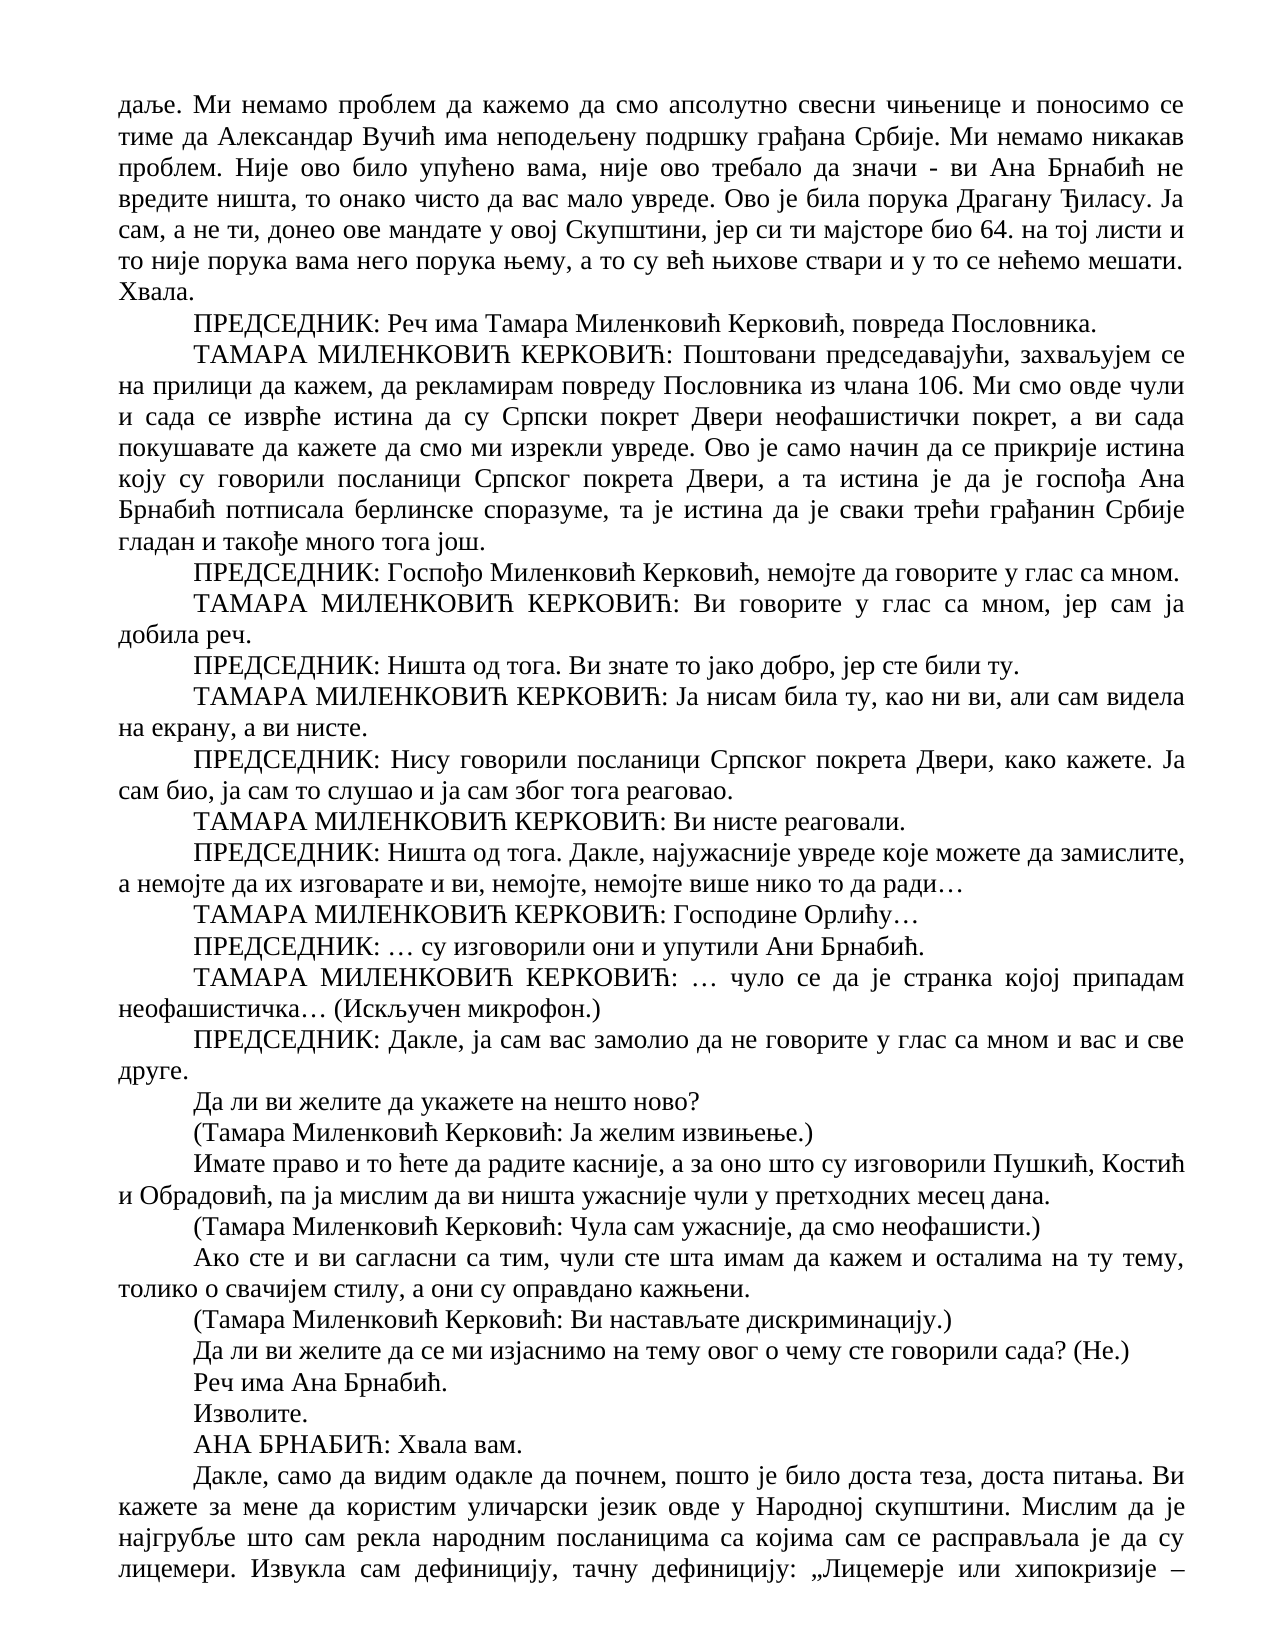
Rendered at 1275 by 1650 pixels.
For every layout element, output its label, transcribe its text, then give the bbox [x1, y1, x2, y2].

text ТАМАРА МИЛЕНКОВИЋ КЕРКОВИЋ: Ја нисам била ту, као ни ви, али сам видела на екрану, а ви нисте. [118, 680, 1186, 743]
text Да ли ви желите да укажете на нешто ново? [118, 1085, 1186, 1116]
text ПРЕДСЕДНИК: Нису говорили посланици Српског покрета Двери, како кажете. Ја сам био, ја сам то слушао и ја сам због тога реаговао. [118, 743, 1186, 805]
text ТАМАРА МИЛЕНКОВИЋ КЕРКОВИЋ: … чуло се да је странка којој припадам неофашистичка… (Искључен микрофон.) [118, 961, 1186, 1023]
text ПРЕДСЕДНИК: Госпођо Миленковић Керковић, немојте да говорите у глас са мном. [118, 556, 1186, 587]
text АНА БРНАБИЋ: Хвала вам. [118, 1428, 1186, 1459]
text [118, 1459, 1186, 1584]
text ТАМАРА МИЛЕНКОВИЋ КЕРКОВИЋ: Ви нисте реаговали. [118, 805, 1186, 836]
text ТАМАРА МИЛЕНКОВИЋ КЕРКОВИЋ: Ви говорите у глас са мном, јер сам ја добила реч. [118, 587, 1186, 649]
text ПРЕДСЕДНИК: Ништа од тога. Ви знате то јако добро, јер сте били ту. [118, 649, 1186, 680]
text Да ли ви желите да се ми изјаснимо на тему овог о чему сте говорили сада? (Не.) [118, 1334, 1186, 1366]
text Реч има Ана Брнабић. [118, 1366, 1186, 1397]
text (Тамара Миленковић Керковић: Ви настављате дискриминацију.) [118, 1303, 1186, 1334]
text ПРЕДСЕДНИК: Реч има Тамара Миленковић Керковић, повреда Пословника. [118, 307, 1186, 338]
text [118, 89, 1186, 307]
text ПРЕДСЕДНИК: Дакле, ја сам вас замолио да не говорите у глас са мном и вас и све друге. [118, 1023, 1186, 1085]
text Имате право и то ћете да радите касније, а за оно што су изговорили Пушкић, Костић и Обрадовић, па ја мислим да ви ништа ужасније чули у претходних месец дана. [118, 1148, 1186, 1210]
text Ако сте и ви сагласни са тим, чули сте шта имам да кажем и осталима на ту тему, толико о свачијем стилу, а они су оправдано кажњени. [118, 1241, 1186, 1303]
text (Тамара Миленковић Керковић: Ја желим извињење.) [118, 1116, 1186, 1148]
text (Тамара Миленковић Керковић: Чула сам ужасније, да смо неофашисти.) [118, 1210, 1186, 1241]
text ПРЕДСЕДНИК: … су изговорили они и упутили Ани Брнабић. [118, 929, 1186, 961]
text ПРЕДСЕДНИК: Ништа од тога. Дакле, најужасније увреде које можете да замислите, а немојте да их изговарате и ви, немојте, немојте више нико то да ради… [118, 836, 1186, 898]
text ТАМАРА МИЛЕНКОВИЋ КЕРКОВИЋ: Господине Орлићу… [118, 898, 1186, 929]
text Изволите. [118, 1397, 1186, 1428]
text ТАМАРА МИЛЕНКОВИЋ КЕРКОВИЋ: Поштовани председавајући, захваљујем се на прилици да кажем, да рекламирам повреду Пословника из члана 106. Ми смо овде чули и сада се изврће истина да су Српски покрет Двери неофашистички покрет, а ви сада покушавате да кажете да смо ми изрекли увреде. Ово је само начин да се прикрије истина коју су говорили посланици Српског покрета Двери, а та истина је да је госпођа Ана Брнабић потписала берлинске споразуме, та је истина да је сваки трећи грађанин Србије гладан и такође много тога још. [118, 338, 1186, 556]
